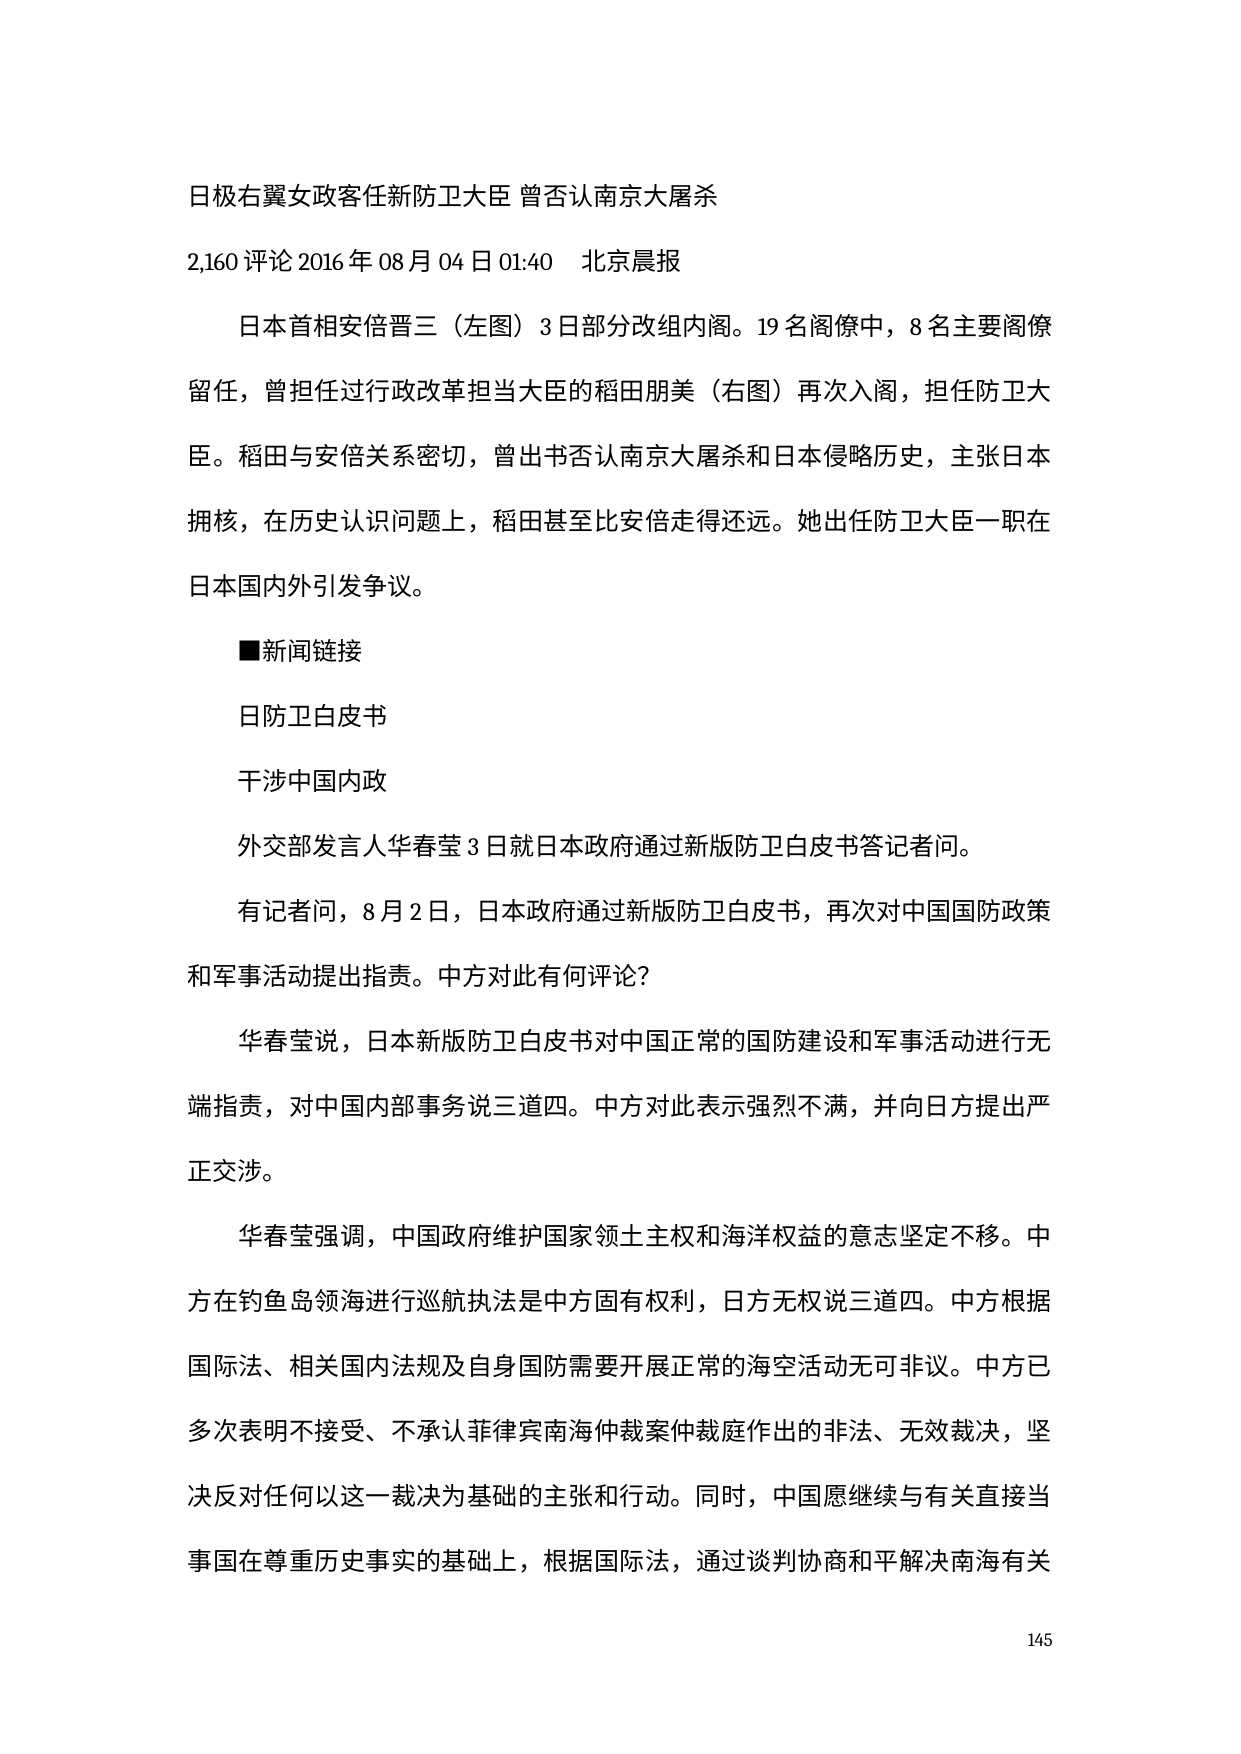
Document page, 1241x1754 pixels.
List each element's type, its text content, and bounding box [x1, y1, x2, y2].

text 2,160评论2016年08月04日01:40 北京晨报 [187, 227, 1053, 292]
text 日极右翼女政客任新防卫大臣 曾否认南京大屠杀 [187, 162, 1053, 227]
text ■新闻链接 [187, 617, 1053, 682]
text 干涉中国内政 [187, 747, 1053, 812]
text 日本首相安倍晋三（左图）3日部分改组内阁。19名阁僚中，8名主要阁僚留任，曾担任过行政改革担当大臣的稻田朋美（右图）再次入阁，担任防卫大臣。稻田与安倍关系密切，曾出书否认南京大屠杀和日本侵略历史，主张日本拥核，在历史认识问题上，稻田甚至比安倍走得还远。她出任防卫大臣一职在日本国内外引发争议。 [187, 292, 1053, 617]
text 外交部发言人华春莹3日就日本政府通过新版防卫白皮书答记者问。 [187, 812, 1053, 877]
text 华春莹说，日本新版防卫白皮书对中国正常的国防建设和军事活动进行无端指责，对中国内部事务说三道四。中方对此表示强烈不满，并向日方提出严正交涉。 [187, 1007, 1053, 1202]
text 日防卫白皮书 [187, 682, 1053, 747]
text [187, 1202, 1053, 1592]
text 有记者问，8月2日，日本政府通过新版防卫白皮书，再次对中国国防政策和军事活动提出指责。中方对此有何评论？ [187, 877, 1053, 1007]
